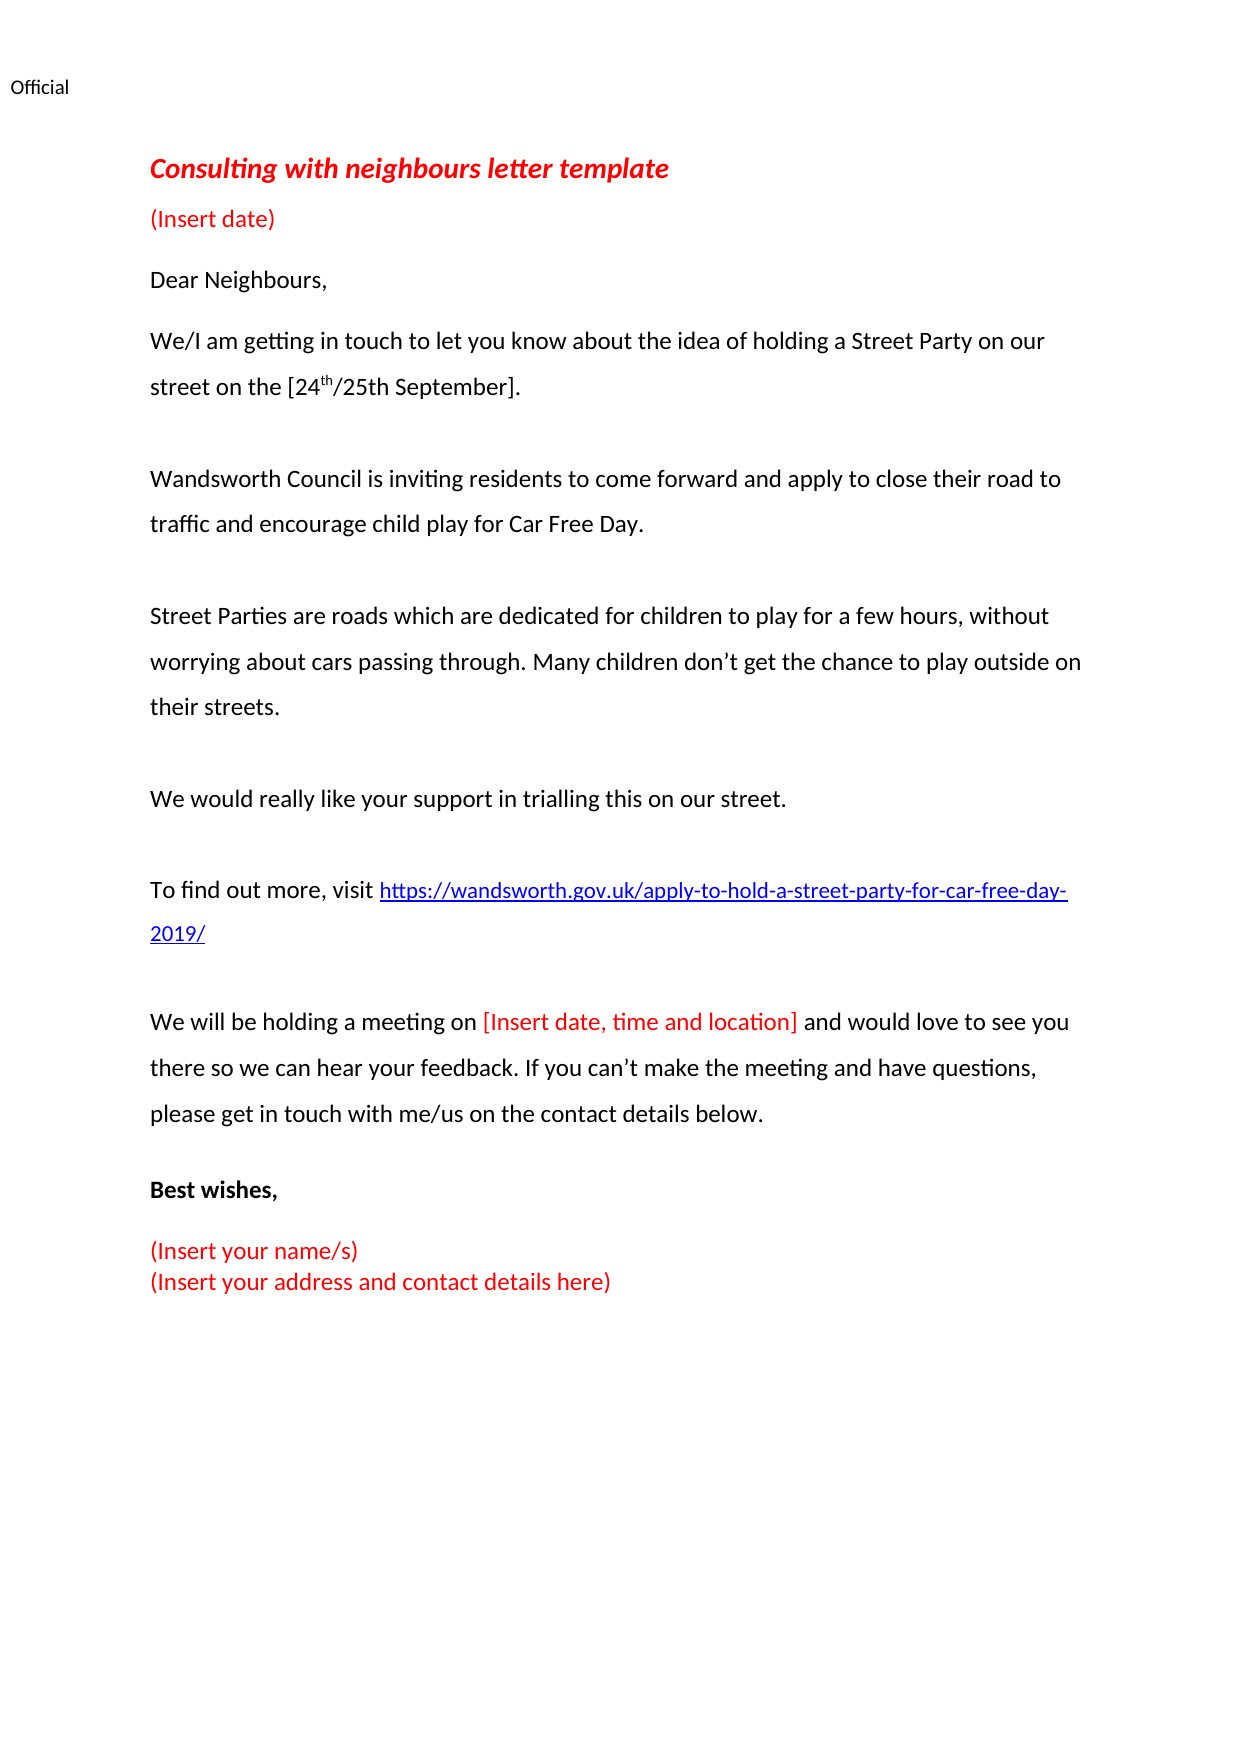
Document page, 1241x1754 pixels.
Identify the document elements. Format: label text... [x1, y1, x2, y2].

text Street Parties are roads which are dedicated for children to play for a few hours, without worrying about cars passing through. Many children don’t get the chance to play outside on their streets. [150, 600, 1090, 722]
text (Insert date) [150, 203, 1090, 234]
text We would really like your support in trialling this on our street. [150, 783, 1090, 813]
text Wandsworth Council is inviting residents to come forward and apply to close their road to traffic and encourage child play for Car Free Day. [150, 463, 1090, 539]
text (Insert your name/s) [150, 1235, 1090, 1266]
text Best wishes, [150, 1174, 1090, 1205]
text We/I am getting in touch to let you know about the idea of holding a Street Party on our street on the [24th/25th September]. [150, 326, 1090, 402]
text Dear Neighbours, [150, 264, 1090, 295]
text Consulting with neighbours letter template [150, 150, 1090, 186]
text We will be holding a meeting on [Insert date, time and location] and would love to see you there so we can hear your feedback. If you can’t make the meeting and have questions, please get in touch with me/us on the contact details below. [150, 1006, 1090, 1128]
text (Insert your address and contact details here) [150, 1266, 1090, 1296]
text To find out more, visit https://wandsworth.gov.uk/apply-to-hold-a-street-party-for-car-free-day-2019/ [150, 874, 1090, 947]
